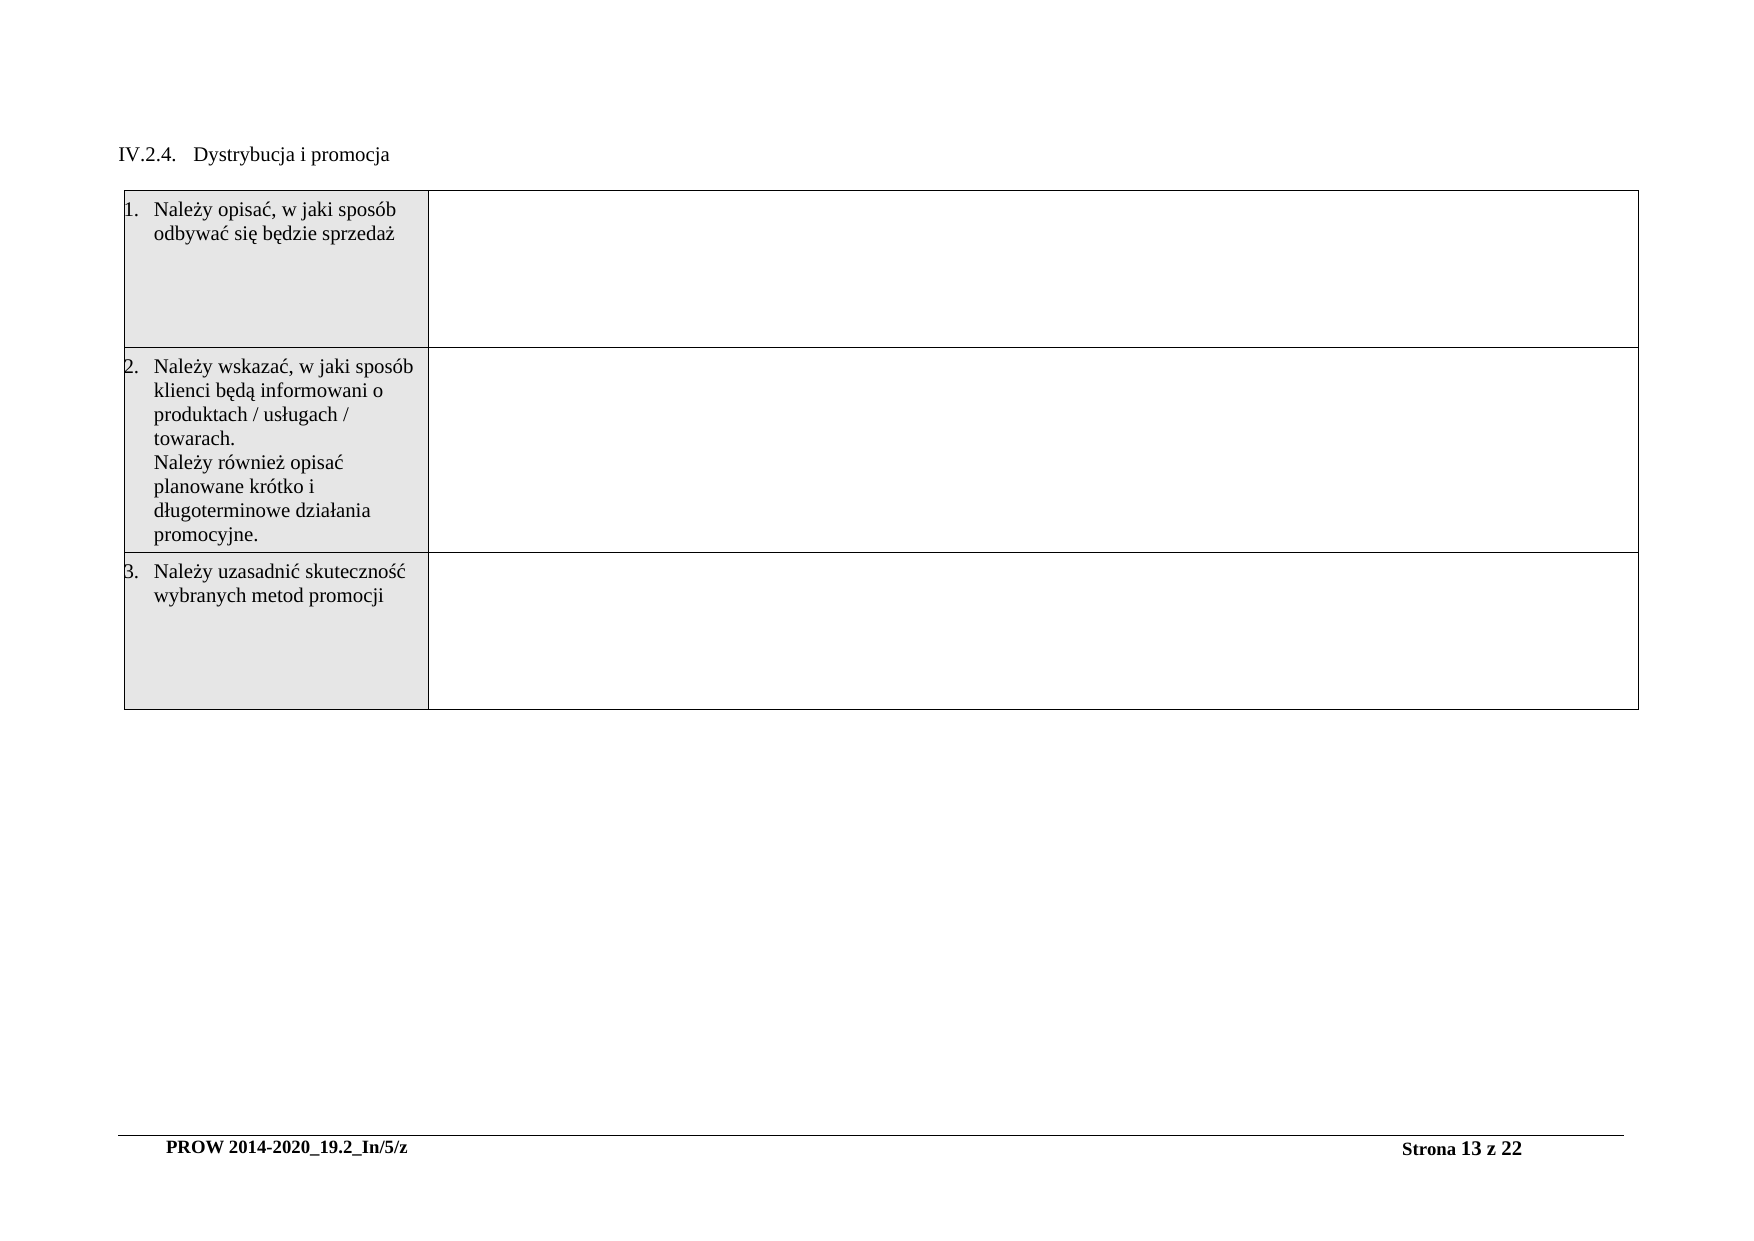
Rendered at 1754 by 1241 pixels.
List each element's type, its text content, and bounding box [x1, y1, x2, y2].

table_cell Należy wskazać, w jaki sposób klienci będą informowani o produktach / usługach / towarach. Należy również opisać planowane krótko i długoterminowe działania promocyjne. [125, 348, 428, 552]
table_cell [429, 348, 1638, 552]
table_cell Należy uzasadnić skuteczność wybranych metod promocji [125, 553, 428, 709]
subtitle Dystrybucja i promocja [118, 142, 1636, 166]
table_header Należy opisać, w jaki sposób odbywać się będzie sprzedaż [125, 191, 428, 347]
table_header [429, 191, 1638, 347]
table_cell [429, 553, 1638, 709]
